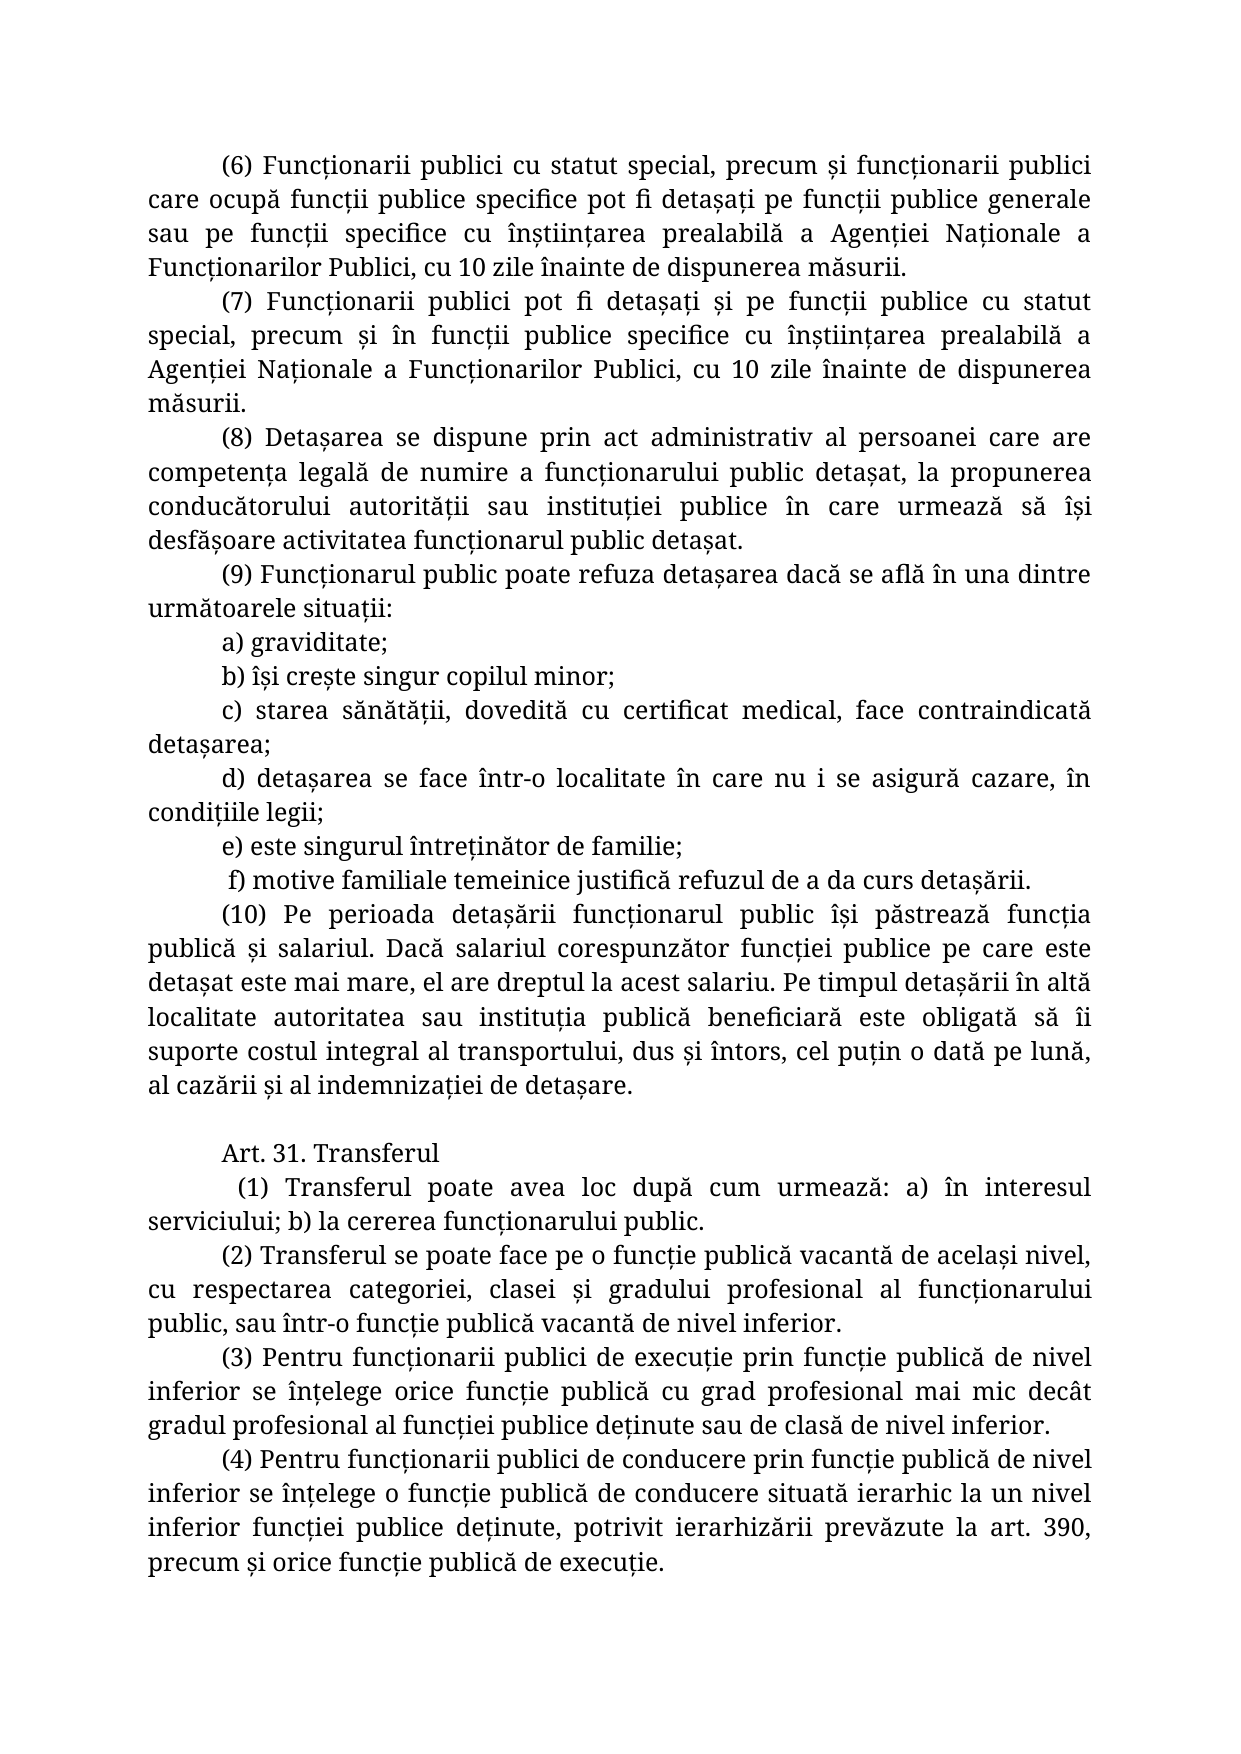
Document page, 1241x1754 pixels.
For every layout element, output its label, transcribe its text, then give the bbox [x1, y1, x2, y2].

text (2) Transferul se poate face pe o funcție publică vacantă de același nivel, cu respectarea categoriei, clasei și gradului profesional al funcționarului public, sau într-o funcție publică vacantă de nivel inferior. [148, 1238, 1093, 1340]
text (9) Funcționarul public poate refuza detașarea dacă se află în una dintre următoarele situații: [148, 556, 1093, 624]
text Art. 31. Transferul [148, 1135, 1093, 1169]
text b) își crește singur copilul minor; [148, 658, 1093, 693]
text c) starea sănătății, dovedită cu certificat medical, face contraindicată detașarea; [148, 693, 1093, 761]
text (8) Detașarea se dispune prin act administrativ al persoanei care are competența legală de numire a funcționarului public detașat, la propunerea conducătorului autorității sau instituției publice în care urmează să își desfășoare activitatea funcționarul public detașat. [148, 420, 1093, 556]
text d) detașarea se face într-o localitate în care nu i se asigură cazare, în condițiile legii; [148, 761, 1093, 829]
text (4) Pentru funcționarii publici de conducere prin funcție publică de nivel inferior se înțelege o funcție publică de conducere situată ierarhic la un nivel inferior funcției publice deținute, potrivit ierarhizării prevăzute la art. 390, precum și orice funcție publică de execuție. [148, 1442, 1093, 1578]
text (10) Pe perioada detașării funcționarul public își păstrează funcția publică și salariul. Dacă salariul corespunzător funcției publice pe care este detașat este mai mare, el are dreptul la acest salariu. Pe timpul detașării în altă localitate autoritatea sau instituția publică beneficiară este obligată să îi suporte costul integral al transportului, dus și întors, cel puțin o dată pe lună, al cazării și al indemnizației de detașare. [148, 897, 1093, 1101]
text f) motive familiale temeinice justifică refuzul de a da curs detașării. [148, 863, 1093, 897]
text (7) Funcționarii publici pot fi detașați și pe funcții publice cu statut special, precum și în funcții publice specifice cu înștiințarea prealabilă a Agenției Naționale a Funcționarilor Publici, cu 10 zile înainte de dispunerea măsurii. [148, 284, 1093, 420]
text e) este singurul întreținător de familie; [148, 829, 1093, 863]
text (3) Pentru funcționarii publici de execuție prin funcție publică de nivel inferior se înțelege orice funcție publică cu grad profesional mai mic decât gradul profesional al funcției publice deținute sau de clasă de nivel inferior. [148, 1340, 1093, 1442]
text (6) Funcționarii publici cu statut special, precum și funcționarii publici care ocupă funcții publice specifice pot fi detașați pe funcții publice generale sau pe funcții specifice cu înștiințarea prealabilă a Agenției Naționale a Funcționarilor Publici, cu 10 zile înainte de dispunerea măsurii. [148, 148, 1093, 284]
text a) graviditate; [148, 624, 1093, 658]
text (1) Transferul poate avea loc după cum urmează: a) în interesul serviciului; b) la cererea funcționarului public. [148, 1169, 1093, 1238]
